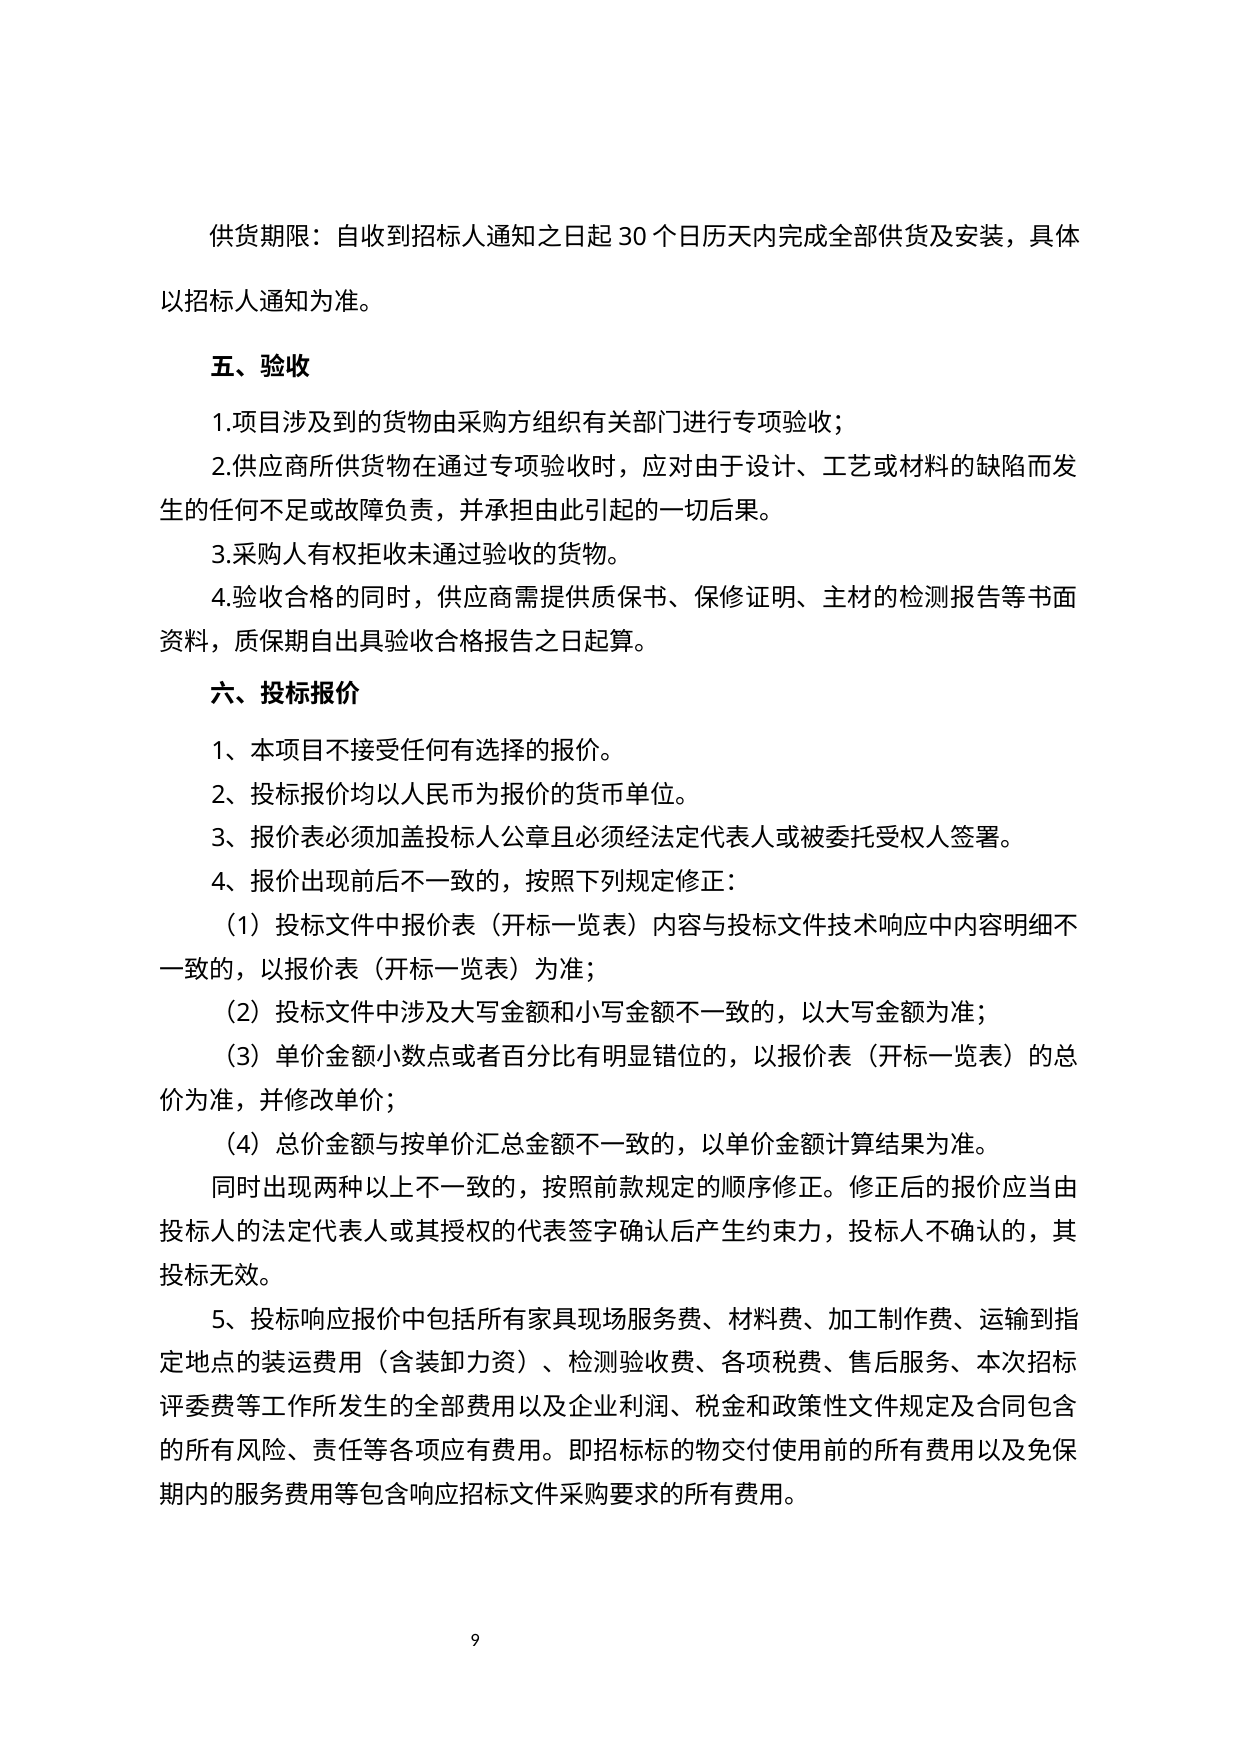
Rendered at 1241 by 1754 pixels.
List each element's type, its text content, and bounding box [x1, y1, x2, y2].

text 1、本项目不接受任何有选择的报价。 [159, 724, 1081, 768]
text （2）投标文件中涉及大写金额和小写金额不一致的，以大写金额为准； [159, 987, 1081, 1031]
text 4、报价出现前后不一致的，按照下列规定修正： [159, 856, 1081, 899]
text 3.采购人有权拒收未通过验收的货物。 [159, 528, 1081, 572]
text （1）投标文件中报价表（开标一览表）内容与投标文件技术响应中内容明细不一致的，以报价表（开标一览表）为准； [159, 899, 1081, 987]
text 供货期限：自收到招标人通知之日起30个日历天内完成全部供货及安装，具体以招标人通知为准。 [159, 202, 1081, 332]
text 2.供应商所供货物在通过专项验收时，应对由于设计、工艺或材料的缺陷而发生的任何不足或故障负责，并承担由此引起的一切后果。 [159, 441, 1081, 528]
text 六、投标报价 [159, 659, 1081, 724]
text （3）单价金额小数点或者百分比有明显错位的，以报价表（开标一览表）的总价为准，并修改单价； [159, 1031, 1081, 1118]
text 4.验收合格的同时，供应商需提供质保书、保修证明、主材的检测报告等书面资料，质保期自出具验收合格报告之日起算。 [159, 572, 1081, 659]
text 3、报价表必须加盖投标人公章且必须经法定代表人或被委托受权人签署。 [159, 812, 1081, 856]
text 5、投标响应报价中包括所有家具现场服务费、材料费、加工制作费、运输到指定地点的装运费用（含装卸力资）、检测验收费、各项税费、售后服务、本次招标评委费等工作所发生的全部费用以及企业利润、税金和政策性文件规定及合同包含的所有风险、责任等各项应有费用。即招标标的物交付使用前的所有费用以及免保期内的服务费用等包含响应招标文件采购要求的所有费用。 [159, 1293, 1081, 1512]
text 1.项目涉及到的货物由采购方组织有关部门进行专项验收； [159, 397, 1081, 441]
text （4）总价金额与按单价汇总金额不一致的，以单价金额计算结果为准。 [159, 1118, 1081, 1162]
text 2、投标报价均以人民币为报价的货币单位。 [159, 768, 1081, 812]
text 五、验收 [159, 332, 1081, 397]
text 同时出现两种以上不一致的，按照前款规定的顺序修正。修正后的报价应当由投标人的法定代表人或其授权的代表签字确认后产生约束力，投标人不确认的，其投标无效。 [159, 1162, 1081, 1293]
